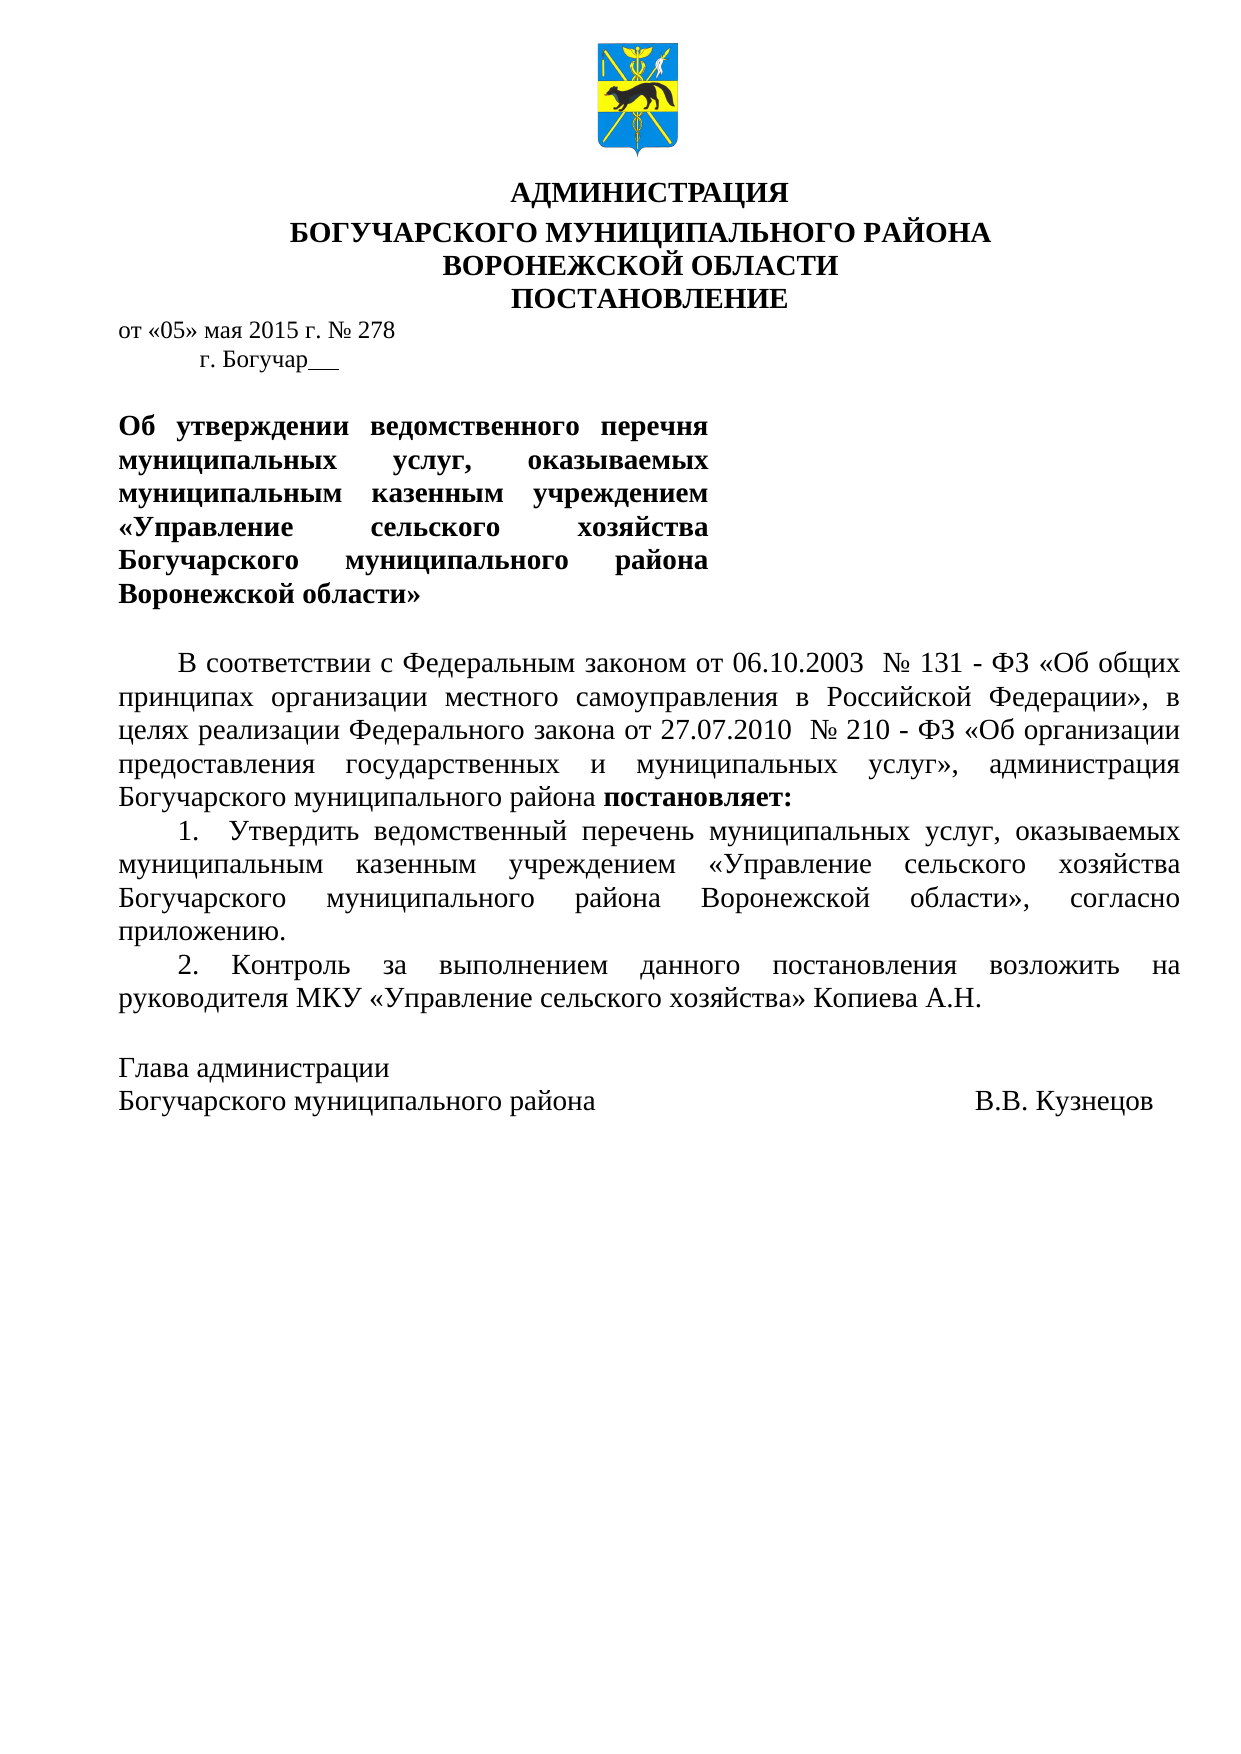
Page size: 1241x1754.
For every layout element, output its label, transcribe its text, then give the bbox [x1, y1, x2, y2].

text Глава администрации [118, 1050, 1181, 1083]
text от «05» мая 2015 г. № 278 [118, 315, 1181, 344]
text 2. Контроль за выполнением данного постановления возложить на руководителя МКУ «Управление сельского хозяйства» Копиева А.Н. [118, 947, 1181, 1014]
text В соответствии с Федеральным законом от 06.10.2003 № 131 - ФЗ «Об общих принципах организации местного самоуправления в Российской Федерации», в целях реализации Федерального закона от 27.07.2010 № 210 - ФЗ «Об организации предоставления государственных и муниципальных услуг», администрация Богучарского муниципального района постановляет: [118, 645, 1181, 813]
list Утвердить ведомственный перечень муниципальных услуг, оказываемых муниципальным казенным учреждением «Управление сельского хозяйства Богучарского муниципального района Воронежской области», согласно приложению. [118, 813, 1181, 947]
text Об утверждении ведомственного перечня муниципальных услуг, оказываемых муниципальным казенным учреждением «Управление сельского хозяйства Богучарского муниципального района Воронежской области» [118, 408, 709, 609]
title АДМИНИСТРАЦИЯ [118, 175, 1181, 209]
text БОГУЧАРСКОГО МУНИЦИПАЛЬНОГО РАЙОНА [81, 215, 1200, 249]
text ВОРОНЕЖСКОЙ ОБЛАСТИ [81, 249, 1200, 282]
text Богучарского муниципального района В.В. Кузнецов [118, 1083, 1181, 1117]
text ПОСТАНОВЛЕНИЕ [118, 282, 1181, 315]
text г. Богучар [118, 344, 1181, 373]
